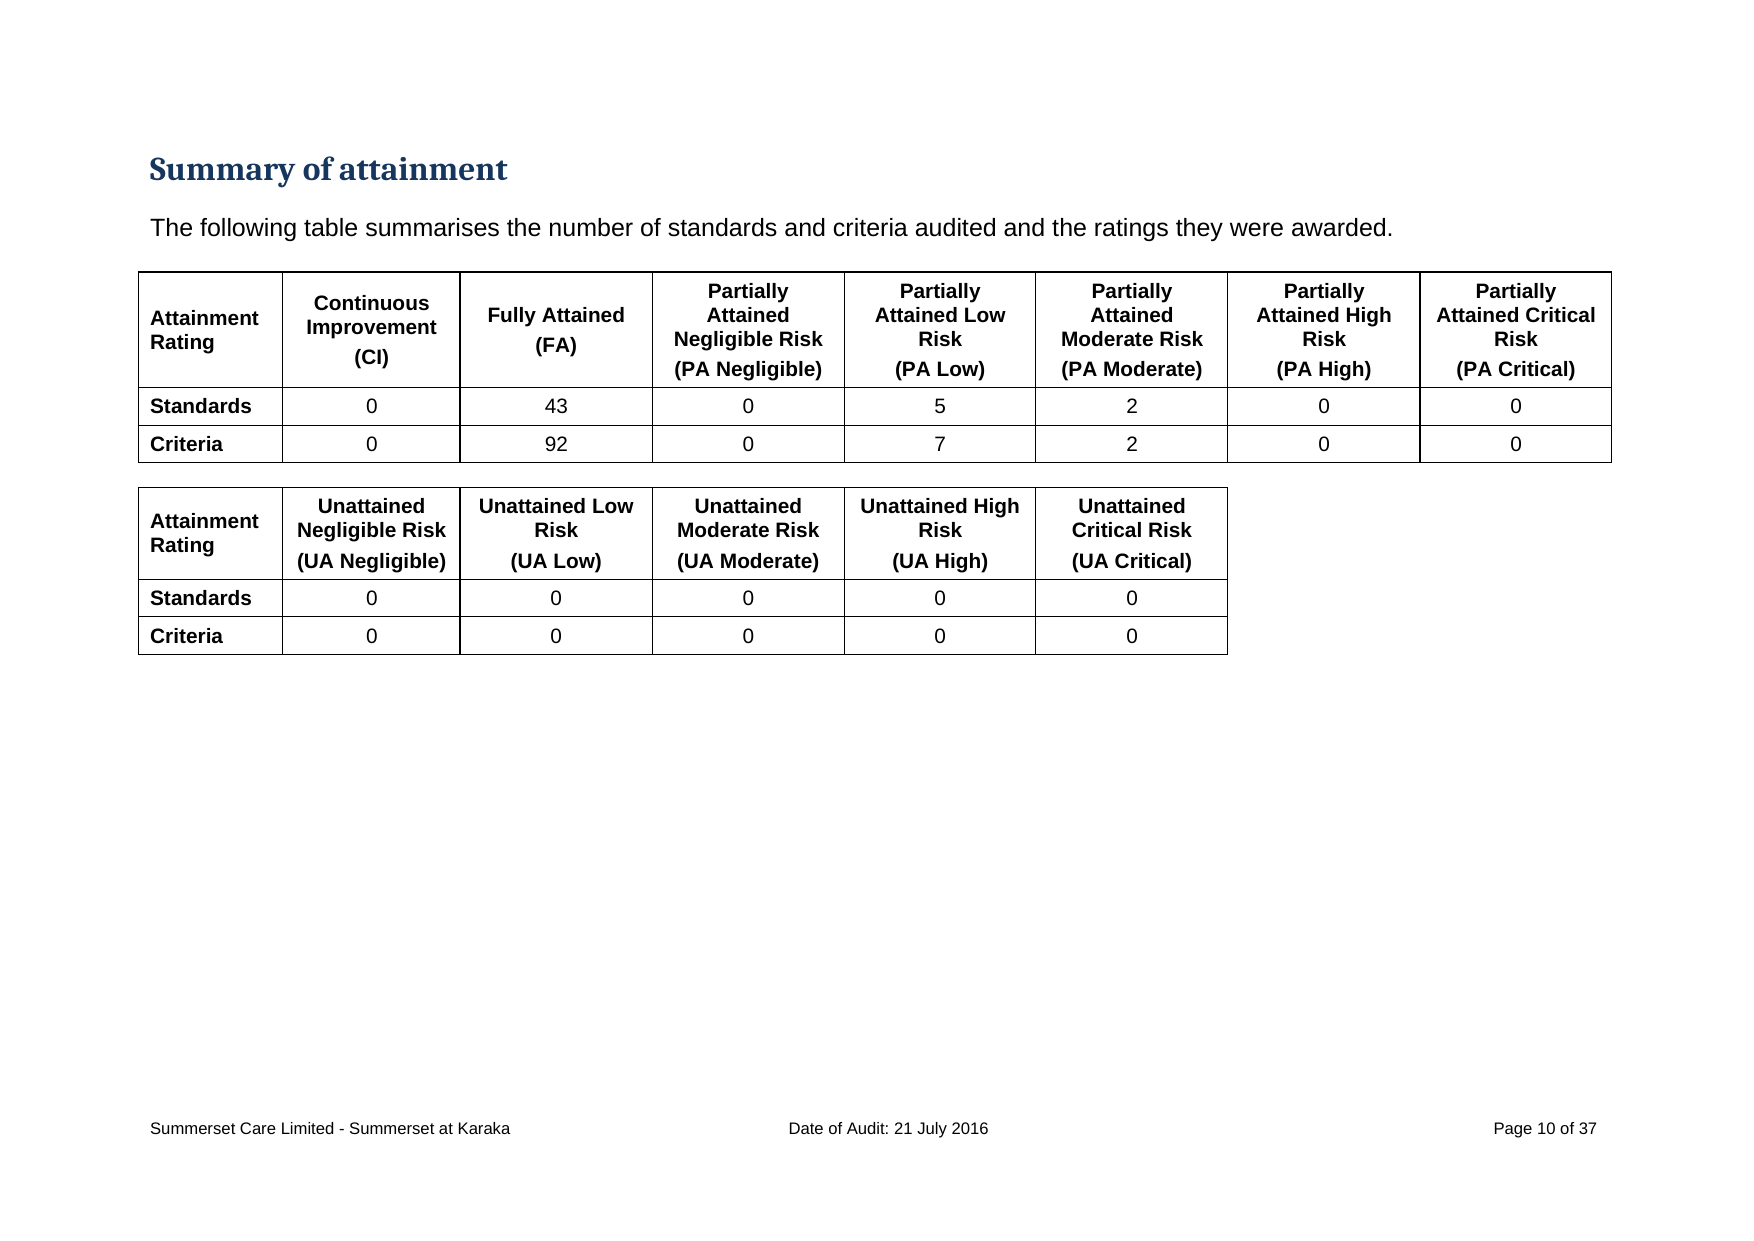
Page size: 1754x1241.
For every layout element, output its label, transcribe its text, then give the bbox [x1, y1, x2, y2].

table_cell 0 [845, 617, 1035, 654]
table_cell 0 [283, 426, 459, 462]
table_cell 0 [283, 617, 459, 654]
text The following table summarises the number of standards and criteria audited and the ratings they were awarded. [150, 213, 1604, 242]
table_cell 5 [845, 388, 1035, 424]
table_header Unattained Negligible Risk (UA Negligible) [283, 488, 459, 579]
table_header Attainment Rating [139, 273, 282, 387]
table_cell 0 [653, 580, 844, 616]
table_cell 0 [1421, 426, 1611, 462]
table_cell 2 [1036, 388, 1227, 424]
table_cell 0 [1421, 388, 1611, 424]
table_cell 0 [283, 580, 459, 616]
table_header Unattained Critical Risk (UA Critical) [1036, 488, 1227, 579]
table_cell 0 [283, 388, 459, 424]
table_cell 2 [1036, 426, 1227, 462]
table_cell 0 [1228, 426, 1419, 462]
table_header Unattained Low Risk (UA Low) [461, 488, 652, 579]
table_header Unattained Moderate Risk (UA Moderate) [653, 488, 844, 579]
table_header Unattained High Risk (UA High) [845, 488, 1035, 579]
table_cell 0 [845, 580, 1035, 616]
table_cell 0 [461, 617, 652, 654]
table_cell Criteria [139, 426, 282, 462]
table_header Partially Attained Critical Risk (PA Critical) [1421, 273, 1611, 387]
table_header Partially Attained Negligible Risk (PA Negligible) [653, 273, 844, 387]
table_cell Standards [139, 580, 282, 616]
table_cell 0 [1228, 388, 1419, 424]
table_cell 0 [653, 388, 844, 424]
table_cell 0 [653, 617, 844, 654]
table_header Continuous Improvement (CI) [283, 273, 459, 387]
table_cell 0 [461, 580, 652, 616]
table_cell 92 [461, 426, 652, 462]
table_header Fully Attained (FA) [461, 273, 652, 387]
table_header Partially Attained Low Risk (PA Low) [845, 273, 1035, 387]
table_header Partially Attained High Risk (PA High) [1228, 273, 1419, 387]
subtitle Summary of attainment [150, 150, 1604, 188]
table_cell 0 [1036, 617, 1227, 654]
table_cell Criteria [139, 617, 282, 654]
table_cell 0 [653, 426, 844, 462]
table_header Partially Attained Moderate Risk (PA Moderate) [1036, 273, 1227, 387]
table_cell Standards [139, 388, 282, 424]
table_header Attainment Rating [139, 488, 282, 579]
table_cell 0 [1036, 580, 1227, 616]
table_cell 7 [845, 426, 1035, 462]
table_cell 43 [461, 388, 652, 424]
